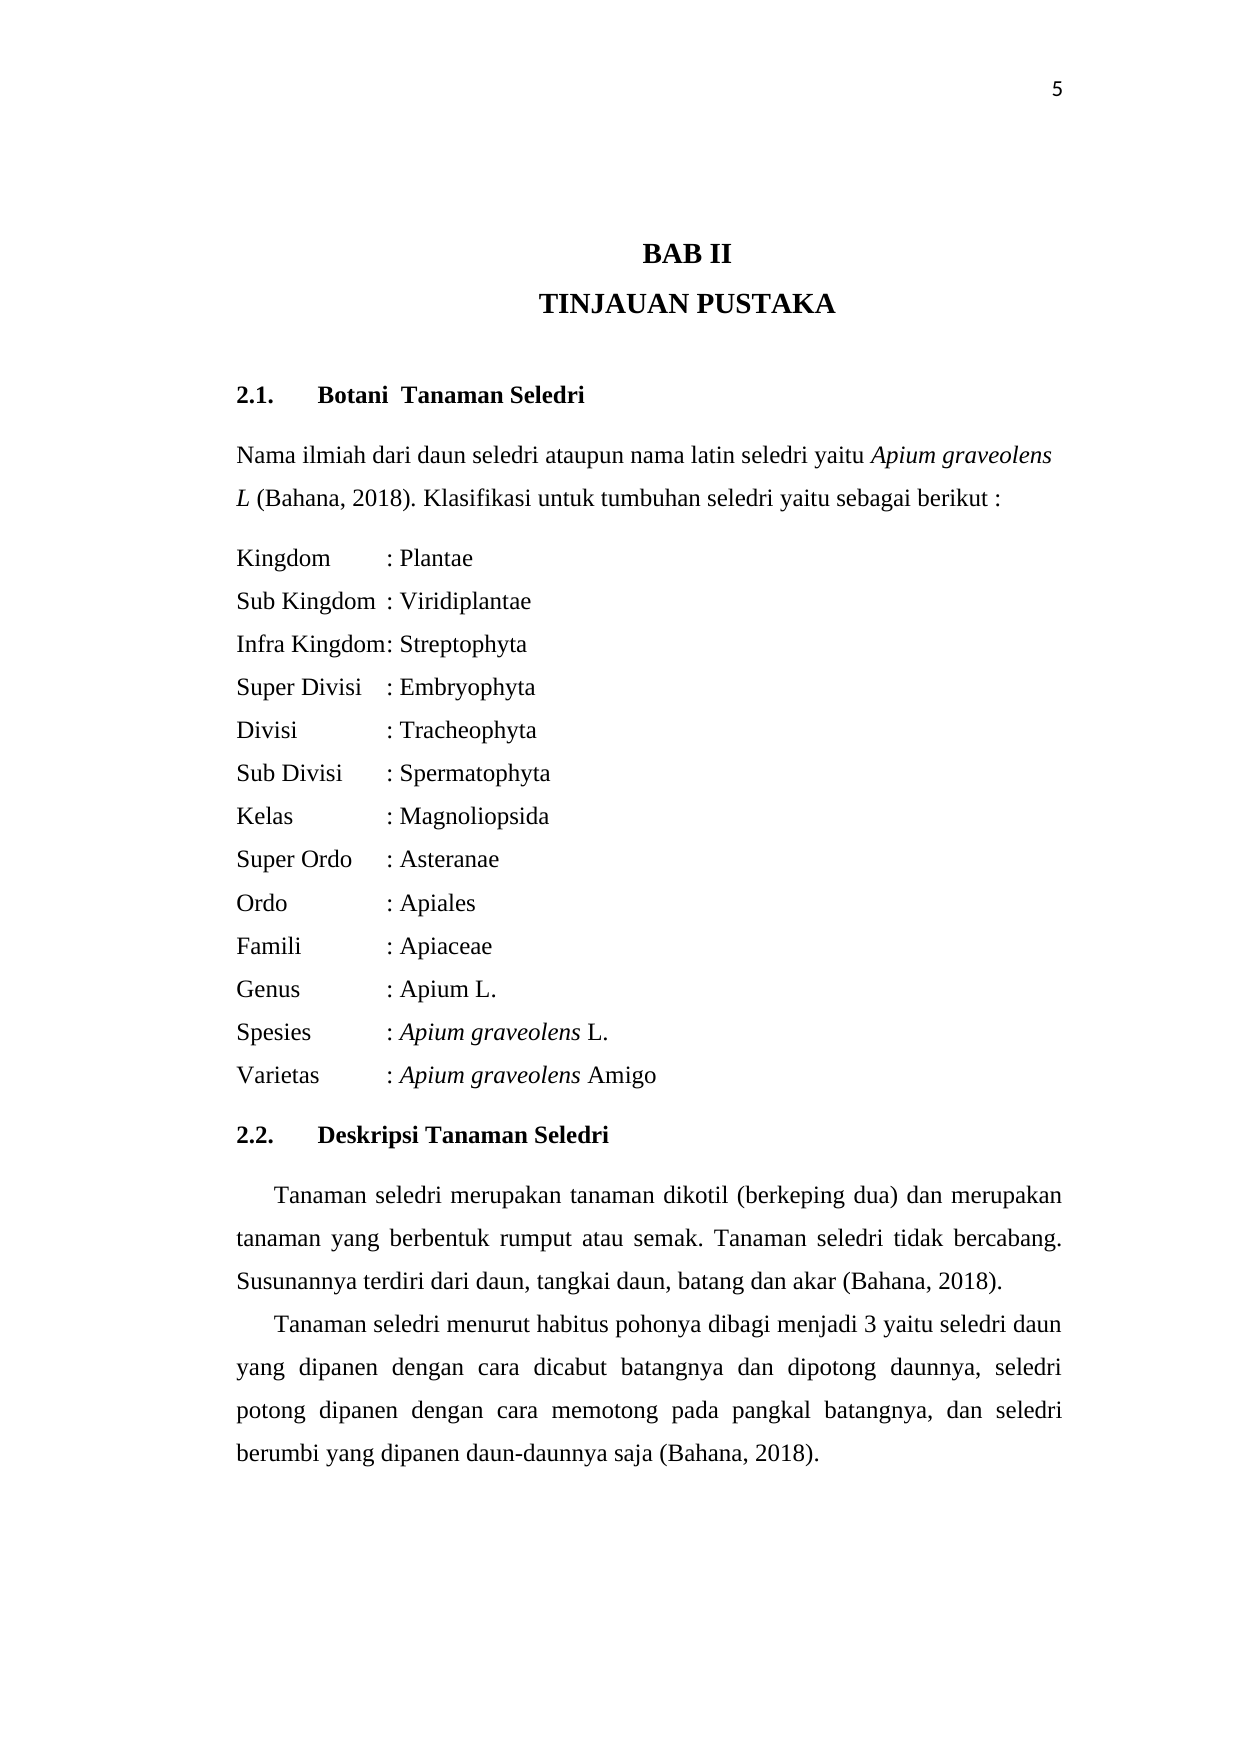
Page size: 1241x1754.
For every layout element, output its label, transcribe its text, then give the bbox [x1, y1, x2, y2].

text TINJAUAN PUSTAKA [311, 287, 1063, 320]
list Botani Tanaman Seledri [236, 380, 1063, 409]
text BAB II [311, 236, 1063, 270]
text Tanaman seledri menurut habitus pohonya dibagi menjadi 3 yaitu seledri daun yang dipanen dengan cara dicabut batangnya dan dipotong daunnya, seledri potong dipanen dengan cara memotong pada pangkal batangnya, dan seledri berumbi yang dipanen daun-daunnya saja . [236, 1309, 1063, 1467]
text Nama ilmiah dari daun seledri ataupun nama latin seledri yaitu Apium graveolens L . Klasifikasi untuk tumbuhan seledri yaitu sebagai berikut : [236, 440, 1063, 512]
list Deskripsi Tanaman Seledri [236, 1120, 1063, 1149]
text Kingdom : Plantae Sub Kingdom : Viridiplantae Infra Kingdom : Streptophyta Super Divisi : Embryophyta Divisi : Tracheophyta Sub Divisi : Spermatophyta Kelas : Magnoliopsida Super Ordo : Asteranae Ordo : Apiales Famili : Apiaceae Genus : Apium L. Spesies : Apium graveolens L. Varietas : Apium graveolens Amigo [236, 543, 1063, 1089]
text Tanaman seledri merupakan tanaman dikotil (berkeping dua) dan merupakan tanaman yang berbentuk rumput atau semak. Tanaman seledri tidak bercabang. Susunannya terdiri dari daun, tangkai daun, batang dan akar . [236, 1180, 1063, 1295]
